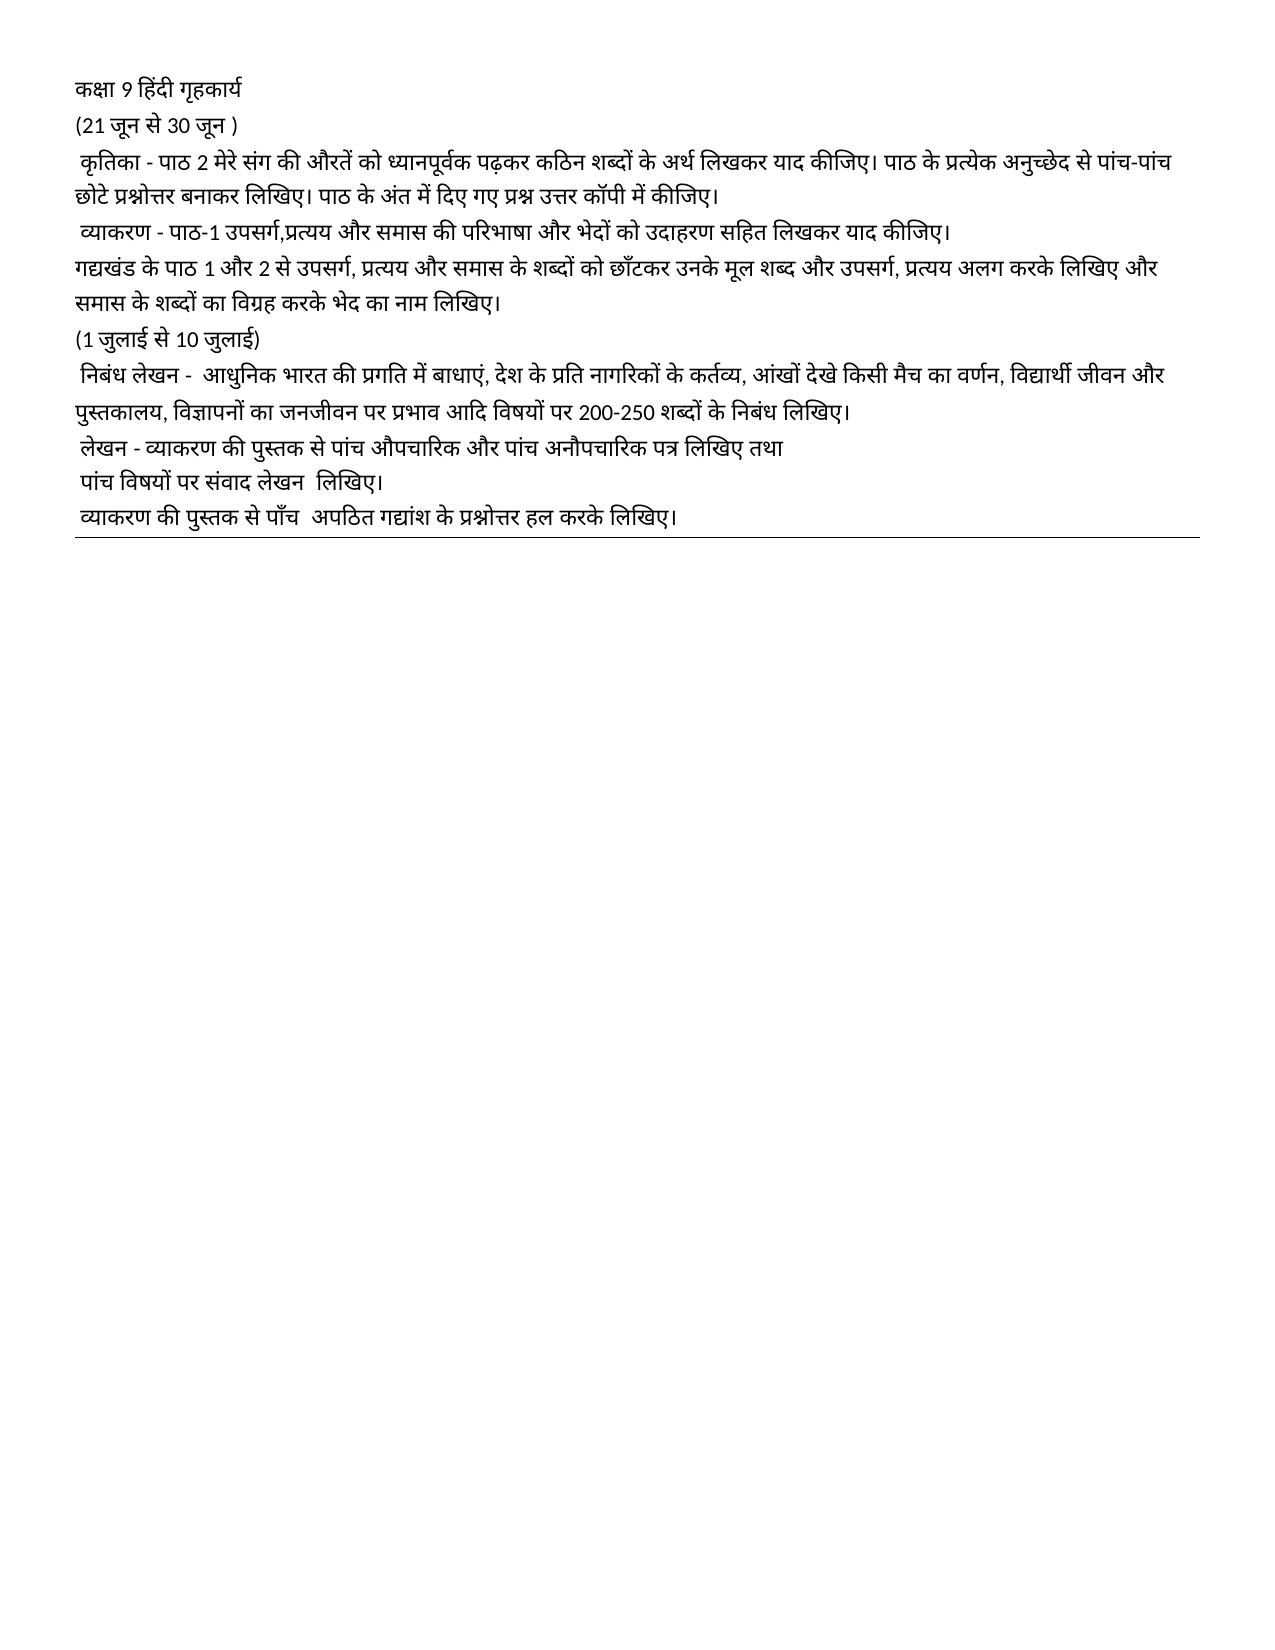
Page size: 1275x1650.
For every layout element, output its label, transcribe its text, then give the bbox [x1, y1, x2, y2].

text व्याकरण - पाठ-1 उपसर्ग,प्रत्यय और समास की परिभाषा और भेदों को उदाहरण सहित लिखकर याद कीजिए। [75, 218, 1200, 250]
text लेखन - व्याकरण की पुस्तक से पांच औपचारिक और पांच अनौपचारिक पत्र लिखिए तथा [75, 434, 1200, 466]
text (21जून से 30 जून ) [75, 111, 1200, 143]
text व्याकरण की पुस्तक से पाँच अपठित गद्यांश के प्रश्नोत्तर हल करके लिखिए। [75, 505, 1200, 537]
text कक्षा 9 हिंदी गृहकार्य [75, 75, 1200, 107]
text पांच विषयों पर संवाद लेखन लिखिए। [75, 470, 1200, 500]
text गद्यखंड के पाठ 1और 2 से उपसर्ग, प्रत्यय और समास के शब्दों को छाँटकर उनके मूल शब्द और उपसर्ग, प्रत्यय अलग करके लिखिए और समास के शब्दों का विग्रह करके भेद का नाम लिखिए। [75, 254, 1200, 321]
text (1जुलाई से 10 जुलाई) [75, 325, 1200, 357]
text निबंध लेखन - आधुनिक भारत की प्रगति में बाधाएं, देश के प्रति नागरिकों के कर्तव्य, आंखों देखे किसी मैच का वर्णन, विद्यार्थी जीवन और पुस्तकालय, विज्ञापनों का जनजीवन पर प्रभाव आदि विषयों पर 200-250 शब्दों के निबंध लिखिए। [75, 361, 1200, 429]
text कृतिका - पाठ 2 मेरे संग की औरतें को ध्यानपूर्वक पढ़कर कठिन शब्दों के अर्थ लिखकर याद कीजिए। पाठ के प्रत्येक अनुच्छेद से पांच-पांच छोटे प्रश्नोत्तर बनाकर लिखिए। पाठ के अंत में दिए गए प्रश्न उत्तर कॉपी में कीजिए। [75, 148, 1200, 214]
